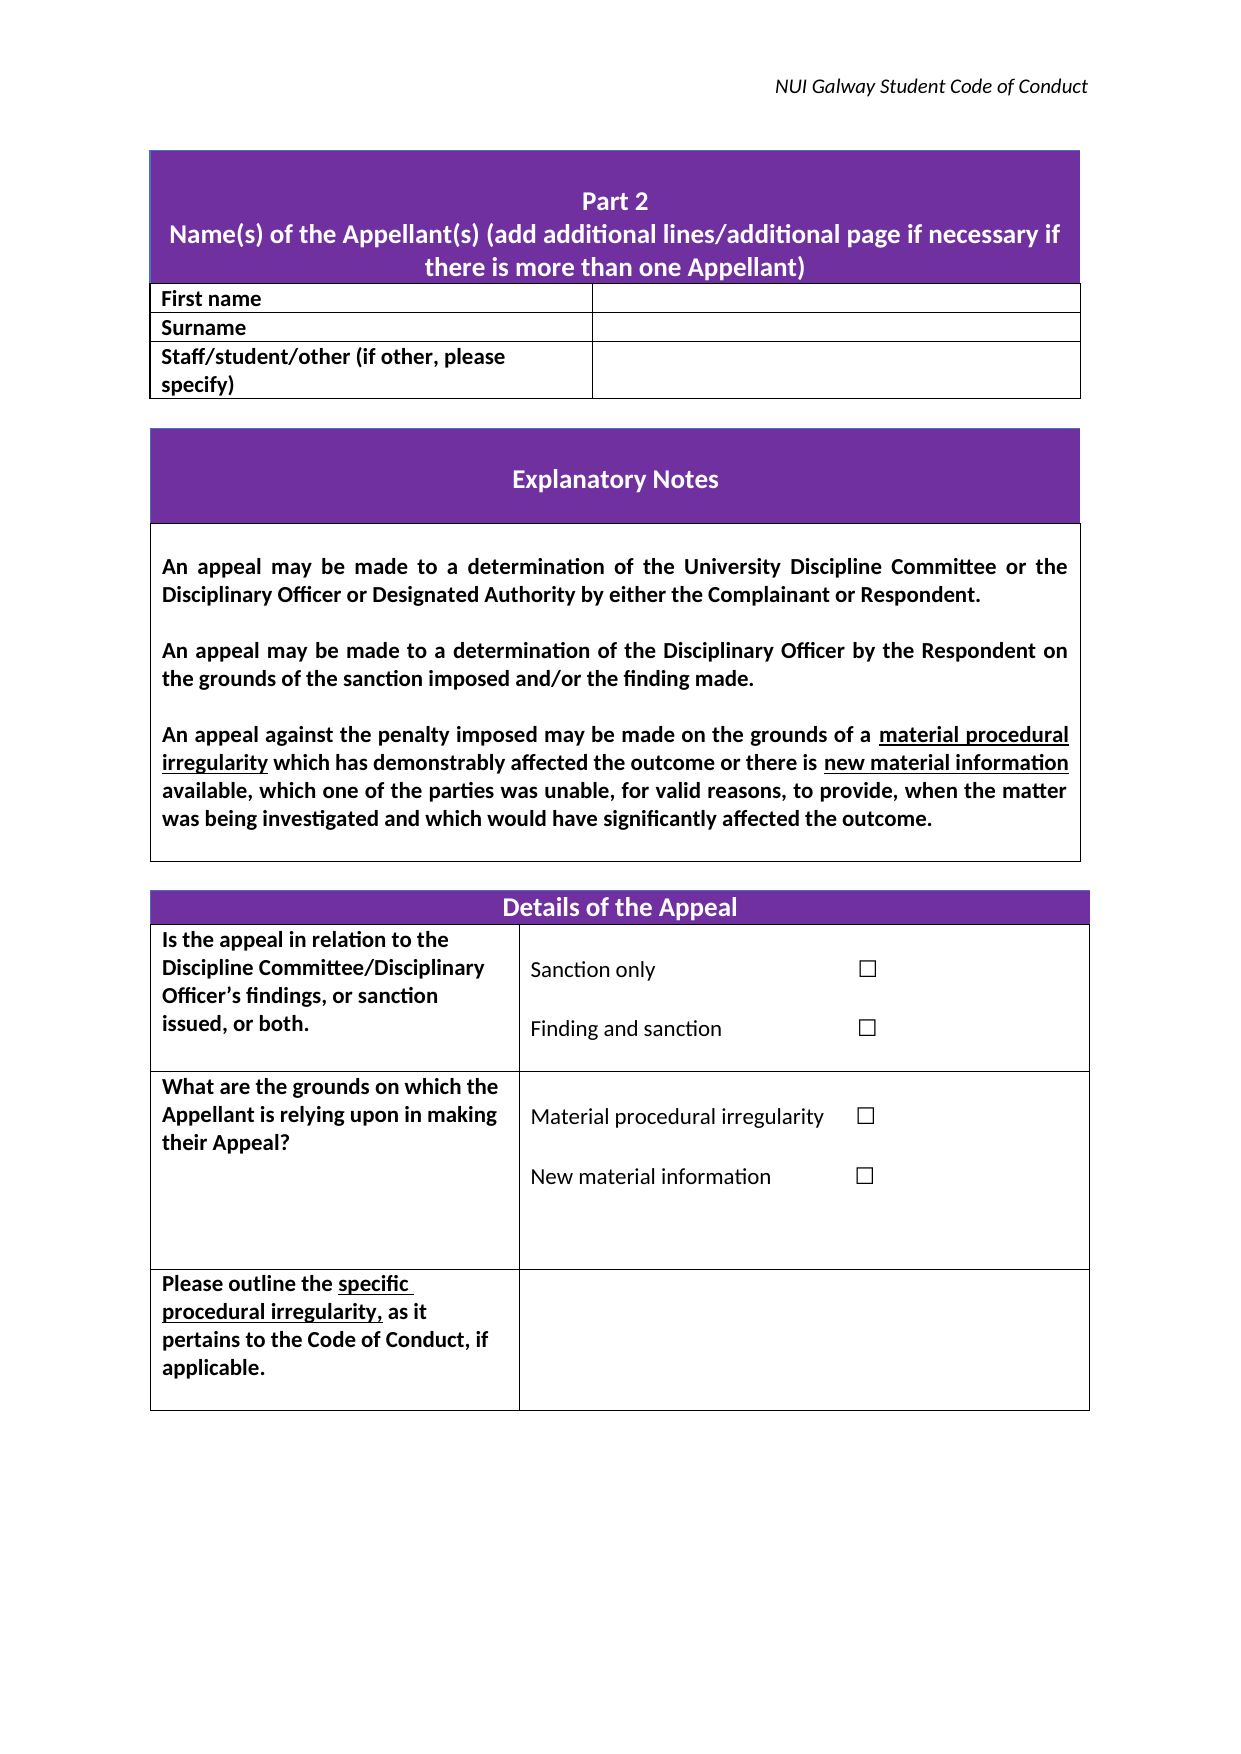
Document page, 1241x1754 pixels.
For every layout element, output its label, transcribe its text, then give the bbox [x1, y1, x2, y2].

table_cell Please outline the specific procedural irregularity, as it pertains to the Code of Conduct, if applicable. [151, 1270, 519, 1409]
table_cell Surname [151, 313, 592, 341]
table_header Details of the Appeal [151, 891, 1090, 924]
table_cell An appeal may be made to a determination of the University Discipline Committee or the Disciplinary Officer or Designated Authority by either the Complainant or Respondent. An appeal may be made to a determination of the Disciplinary Officer by the Respondent on the grounds of the sanction imposed and/or the finding made. An appeal against the penalty imposed may be made on the grounds of a material procedural irregularity which has demonstrably affected the outcome or there is new material information available, which one of the parties was unable, for valid reasons, to provide, when the matter was being investigated and which would have significantly affected the outcome. [151, 524, 1080, 861]
table_cell [593, 313, 1080, 341]
table_cell What are the grounds on which the Appellant is relying upon in making their Appeal? [151, 1072, 519, 1268]
table_cell [520, 1270, 1089, 1409]
table_cell Is the appeal in relation to the Discipline Committee/Disciplinary Officer’s findings, or sanction issued, or both. [151, 925, 519, 1071]
table_cell Sanction only Finding and sanction [520, 925, 1089, 1071]
table_cell [593, 284, 1080, 312]
table_header Part 2 Name(s) of the Appellant(s) (add additional lines/additional page if necessary if there is more than one Appellant) [151, 151, 1080, 283]
table_cell Staff/student/other (if other, please specify) [151, 342, 592, 398]
table_cell Material procedural irregularity New material information [520, 1072, 1089, 1268]
table_cell First name [151, 284, 592, 312]
table_cell [593, 342, 1080, 398]
table_header Explanatory Notes [151, 429, 1080, 523]
